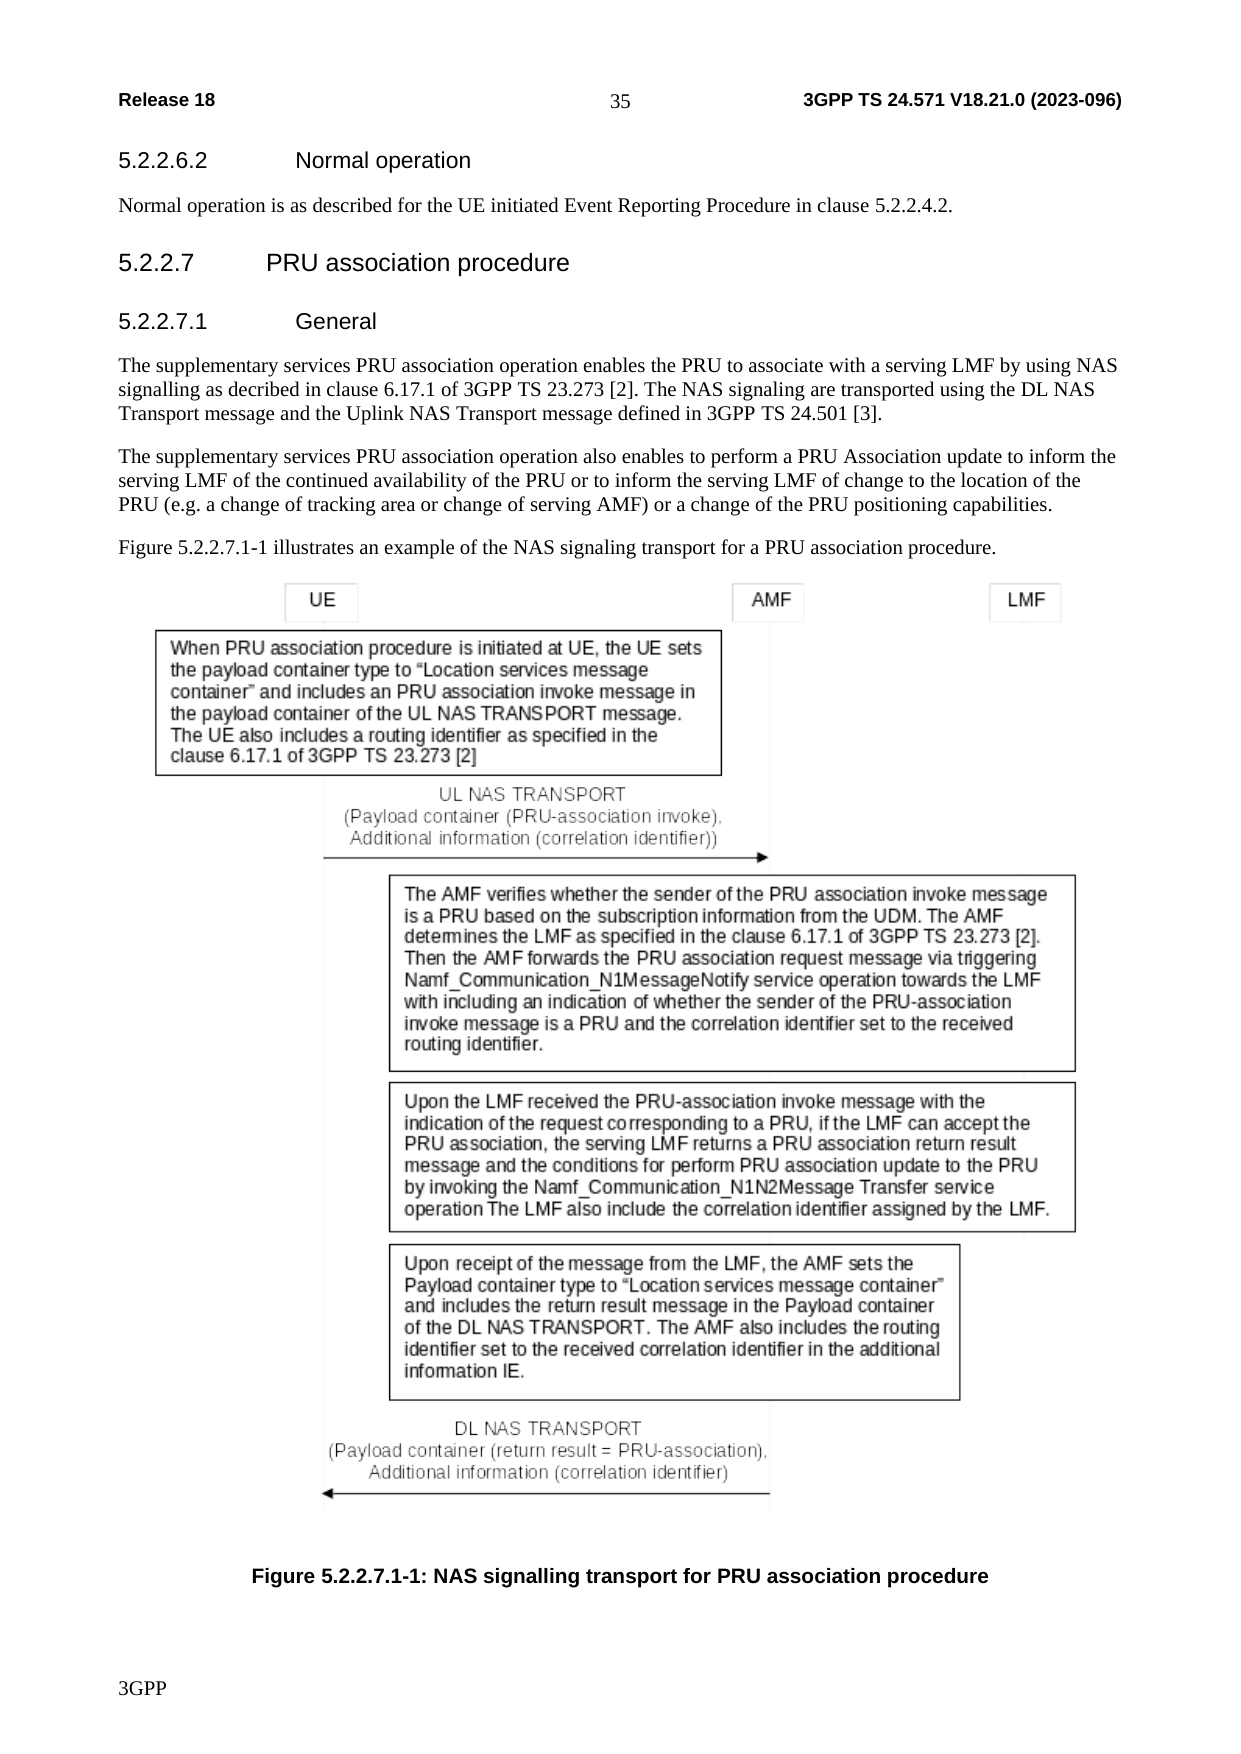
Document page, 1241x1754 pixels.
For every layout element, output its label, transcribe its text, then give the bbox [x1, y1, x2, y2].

text The supplementary services PRU association operation enables the PRU to associate with a serving LMF by using NAS signalling as decribed in clause 6.17.1 of 3GPP TS 23.273 [2]. The NAS signaling are transported using the DL NAS Transport message and the Uplink NAS Transport message defined in 3GPP TS 24.501 [3]. [118, 353, 1122, 425]
text Normal operation is as described for the UE initiated Event Reporting Procedure in clause 5.2.2.4.2. [118, 193, 1122, 217]
text Figure 5.2.2.7.1-1: NAS signalling transport for PRU association procedure [118, 1564, 1122, 1588]
subtitle 5.2.2.6.2 Normal operation [118, 147, 1122, 174]
text 5.2.2.7 PRU association procedure [118, 248, 1122, 277]
text The supplementary services PRU association operation also enables to perform a PRU Association update to inform the serving LMF of the continued availability of the PRU or to inform the serving LMF of change to the location of the PRU (e.g. a change of tracking area or change of serving AMF) or a change of the PRU positioning capabilities. [118, 444, 1122, 516]
text Figure 5.2.2.7.1-1 illustrates an example of the NAS signaling transport for a PRU association procedure. [118, 535, 1122, 559]
text 5.2.2.7.1 General [118, 308, 1122, 334]
